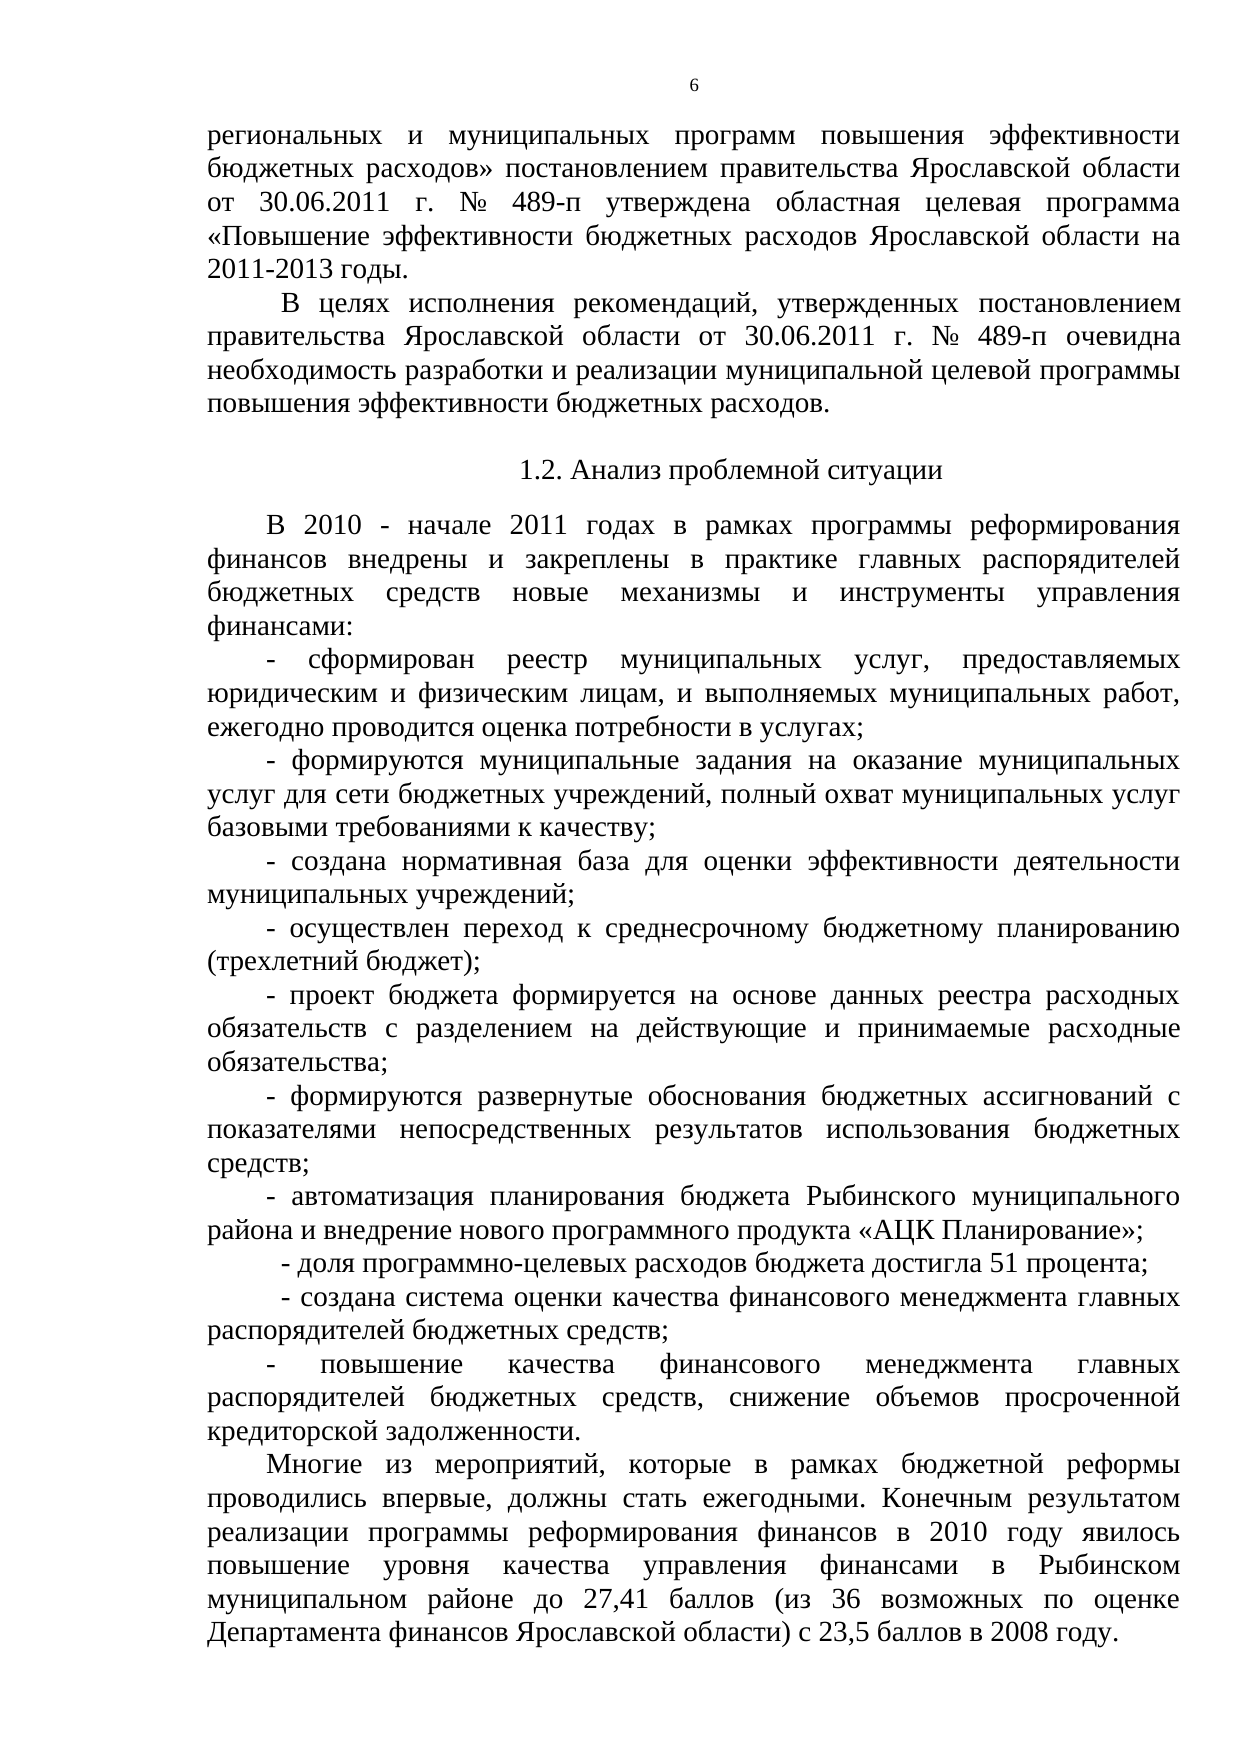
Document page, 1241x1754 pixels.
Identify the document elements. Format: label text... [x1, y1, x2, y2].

text 1.2. Анализ проблемной ситуации [207, 452, 1181, 486]
text - автоматизация планирования бюджета Рыбинского муниципального района и внедрение нового программного продукта «АЦК Планирование»; [207, 1178, 1181, 1245]
text - формируются развернутые обоснования бюджетных ассигнований с показателями непосредственных результатов использования бюджетных средств; [207, 1078, 1181, 1178]
text В целях исполнения рекомендаций, утвержденных постановлением правительства Ярославской области от 30.06.2011 г. № 489-п очевидна необходимость разработки и реализации муниципальной целевой программы повышения эффективности бюджетных расходов. [207, 285, 1181, 419]
text - проект бюджета формируется на основе данных реестра расходных обязательств с разделением на действующие и принимаемые расходные обязательства; [207, 977, 1181, 1078]
text - формируются муниципальные задания на оказание муниципальных услуг для сети бюджетных учреждений, полный охват муниципальных услуг базовыми требованиями к качеству; [207, 742, 1181, 843]
text - осуществлен переход к среднесрочному бюджетному планированию (трехлетний бюджет); [207, 910, 1181, 977]
text - повышение качества финансового менеджмента главных распорядителей бюджетных средств, снижение объемов просроченной кредиторской задолженности. [207, 1346, 1181, 1447]
text - создана система оценки качества финансового менеджмента главных распорядителей бюджетных средств; [207, 1279, 1181, 1346]
text - доля программно-целевых расходов бюджета достигла 51 процента; [207, 1245, 1181, 1279]
text В 2010 - начале 2011 годах в рамках программы реформирования финансов внедрены и закреплены в практике главных распорядителей бюджетных средств новые механизмы и инструменты управления финансами: [207, 507, 1181, 642]
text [207, 117, 1181, 285]
text Многие из мероприятий, которые в рамках бюджетной реформы проводились впервые, должны стать ежегодными. Конечным результатом реализации программы реформирования финансов в 2010 году явилось повышение уровня качества управления финансами в Рыбинском муниципальном районе до 27,41 баллов (из 36 возможных по оценке Департамента финансов Ярославской области) с 23,5 баллов в 2008 году. [207, 1447, 1181, 1648]
text - сформирован реестр муниципальных услуг, предоставляемых юридическим и физическим лицам, и выполняемых муниципальных работ, ежегодно проводится оценка потребности в услугах; [207, 642, 1181, 742]
text - создана нормативная база для оценки эффективности деятельности муниципальных учреждений; [207, 843, 1181, 910]
